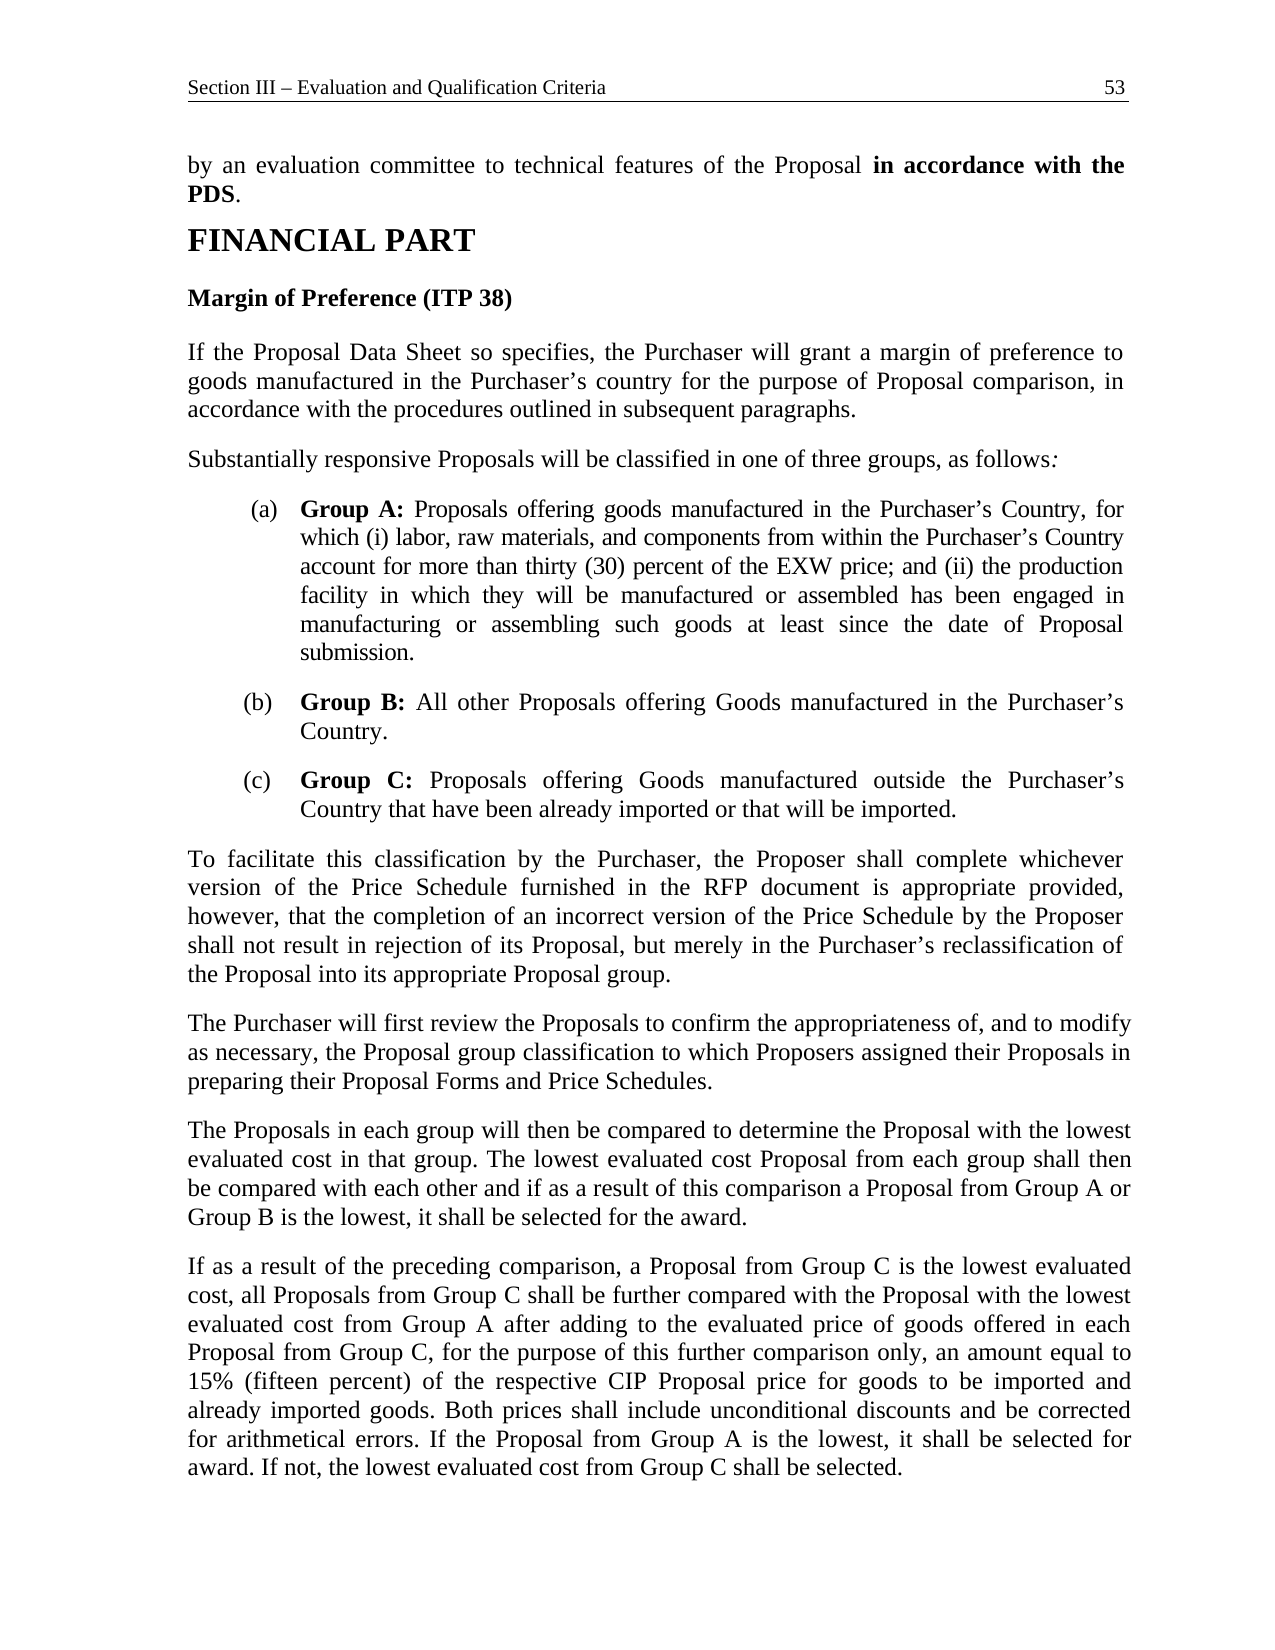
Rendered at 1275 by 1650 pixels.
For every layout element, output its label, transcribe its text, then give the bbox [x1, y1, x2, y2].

subtitle Margin of Preference (ITP 38) [187, 283, 1125, 312]
text (b) Group B: All other Proposals offering Goods manufactured in the Purchaser’s Country. [243, 687, 1125, 744]
text The Proposals in each group will then be compared to determine the Proposal with the lowest evaluated cost in that group. The lowest evaluated cost Proposal from each group shall then be compared with each other and if as a result of this comparison a Proposal from Group A or Group B is the lowest, it shall be selected for the award. [187, 1115, 1132, 1230]
text Substantially responsive Proposals will be classified in one of three groups, as follows: [187, 444, 1125, 473]
text The Purchaser will first review the Proposals to confirm the appropriateness of, and to modify as necessary, the Proposal group classification to which Proposers assigned their Proposals in preparing their Proposal Forms and Price Schedules. [187, 1008, 1132, 1094]
text If as a result of the preceding comparison, a Proposal from Group C is the lowest evaluated cost, all Proposals from Group C shall be further compared with the Proposal with the lowest evaluated cost from Group A after adding to the evaluated price of goods offered in each Proposal from Group C, for the purpose of this further comparison only, an amount equal to 15% (fifteen percent) of the respective CIP Proposal price for goods to be imported and already imported goods. Both prices shall include unconditional discounts and be corrected for arithmetical errors. If the Proposal from Group A is the lowest, it shall be selected for award. If not, the lowest evaluated cost from Group C shall be selected. [187, 1251, 1132, 1481]
text If the Proposal Data Sheet so specifies, the Purchaser will grant a margin of preference to goods manufactured in the Purchaser’s country for the purpose of Proposal comparison, in accordance with the procedures outlined in subsequent paragraphs. [187, 337, 1125, 423]
text (a) Group A: Proposals offering goods manufactured in the Purchaser’s Country, for which (i) labor, raw materials, and components from within the Purchaser’s Country account for more than thirty (30) percent of the EXW price; and (ii) the production facility in which they will be manufactured or assembled has been engaged in manufacturing or assembling such goods at least since the date of Proposal submission. [251, 494, 1125, 666]
subtitle FINANCIAL PART [187, 220, 1125, 258]
text To facilitate this classification by the Purchaser, the Proposer shall complete whichever version of the Price Schedule furnished in the RFP document is appropriate provided, however, that the completion of an incorrect version of the Price Schedule by the Proposer shall not result in rejection of its Proposal, but merely in the Purchaser’s reclassification of the Proposal into its appropriate Proposal group. [187, 844, 1125, 987]
text (c) Group C: Proposals offering Goods manufactured outside the Purchaser’s Country that have been already imported or that will be imported. [243, 765, 1125, 823]
